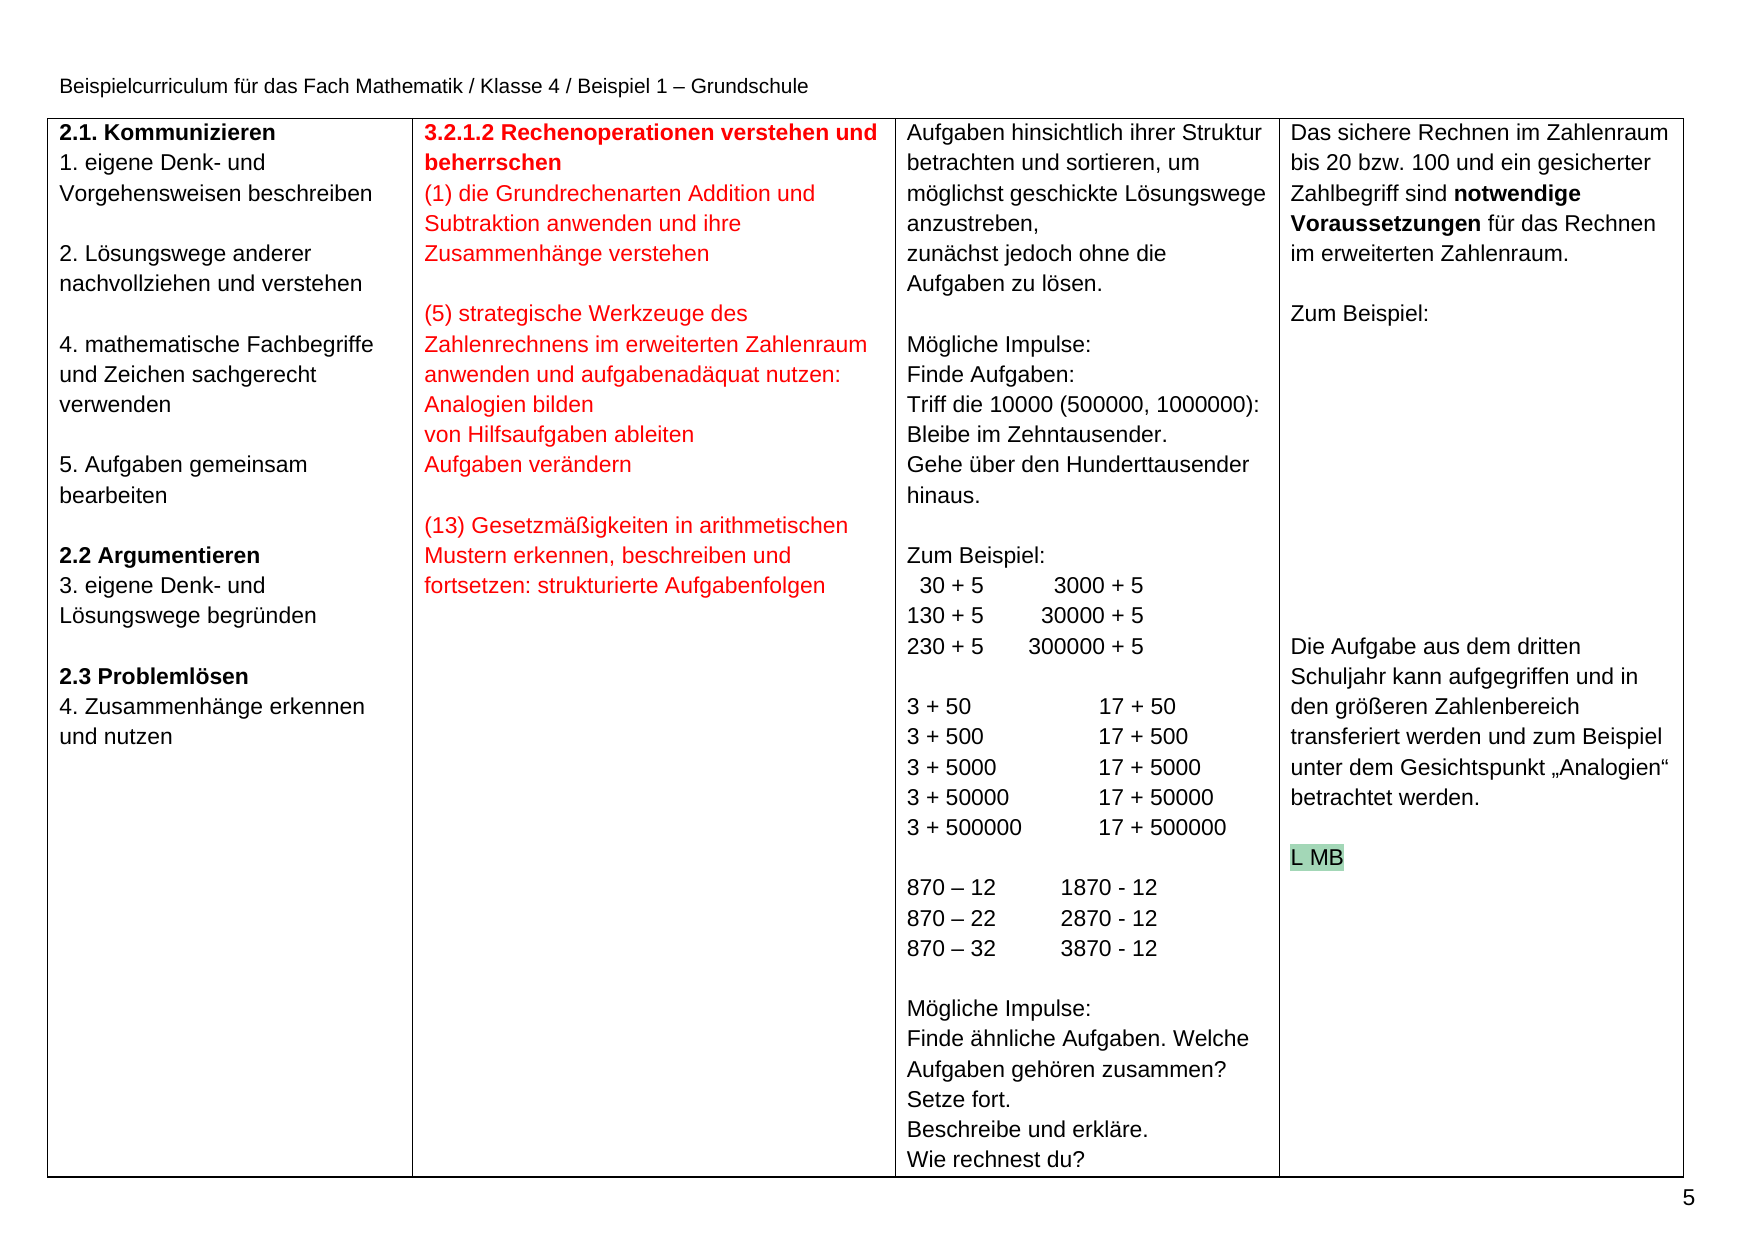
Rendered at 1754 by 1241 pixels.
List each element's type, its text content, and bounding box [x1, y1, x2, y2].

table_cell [413, 119, 895, 1176]
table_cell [1280, 119, 1683, 1176]
